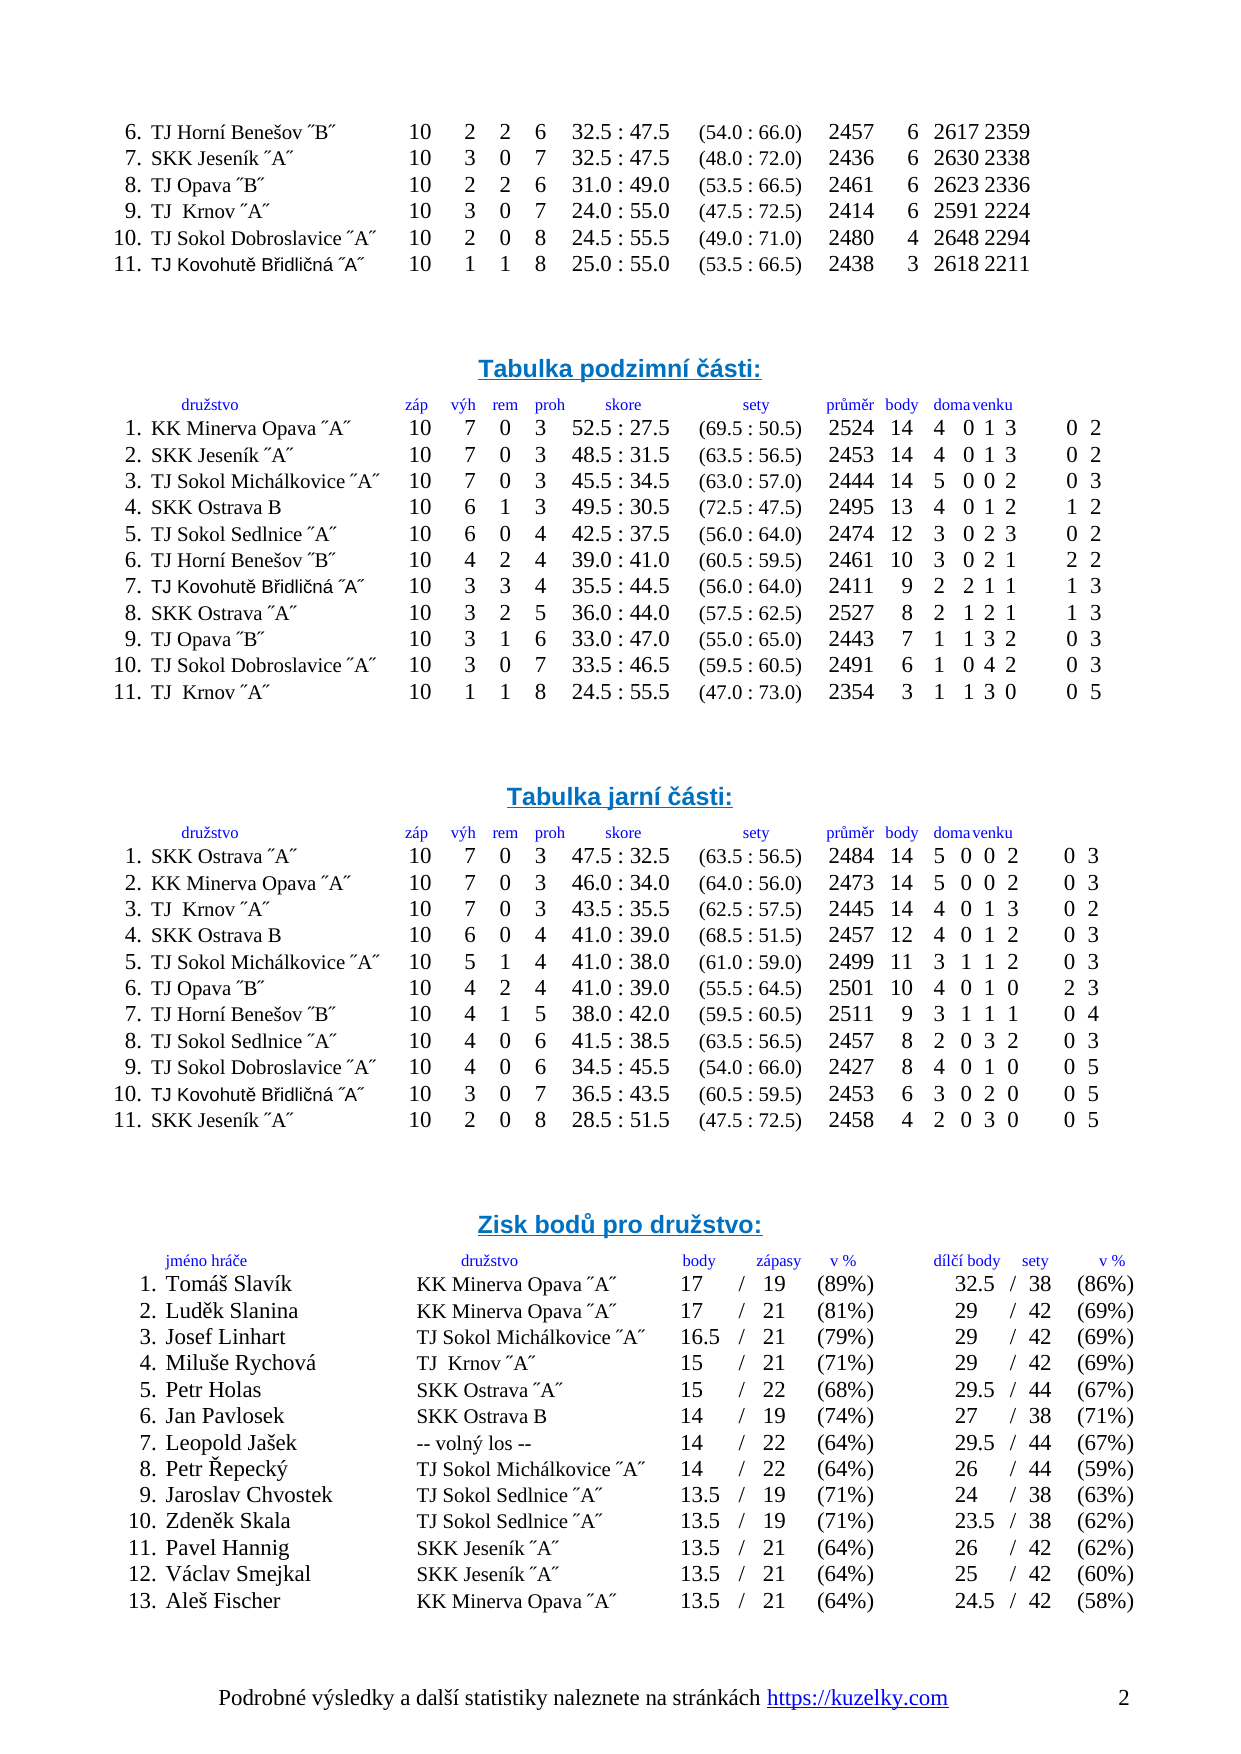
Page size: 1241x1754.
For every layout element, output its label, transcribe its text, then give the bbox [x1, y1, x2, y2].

text 11. TJ Krnov ˝A˝ 10 1 1 8 24.5 : 55.5 (47.0 : 73.0) 2354 3 1 1 3 0 0 5 [106, 678, 1134, 704]
text 13. Aleš Fischer KK Minerva Opava ˝A˝ 13.5 / 21 (64%) 24.5 / 42 (58%) [106, 1587, 1134, 1613]
text 8. TJ Opava ˝B˝ 10 2 2 6 31.0 : 49.0 (53.5 : 66.5) 2461 6 2623 2336 [106, 171, 1134, 197]
text 10. TJ Sokol Dobroslavice ˝A˝ 10 2 0 8 24.5 : 55.5 (49.0 : 71.0) 2480 4 2648 2294 [106, 223, 1134, 250]
text 10. TJ Sokol Dobroslavice ˝A˝ 10 3 0 7 33.5 : 46.5 (59.5 : 60.5) 2491 6 1 0 4 2 0 3 [106, 652, 1134, 678]
text 4. Miluše Rychová TJ Krnov ˝A˝ 15 / 21 (71%) 29 / 42 (69%) [106, 1349, 1134, 1376]
text 3. TJ Krnov ˝A˝ 10 7 0 3 43.5 : 35.5 (62.5 : 57.5) 2445 14 4 0 1 3 0 2 [106, 895, 1134, 921]
text Tabulka podzimní části: [94, 354, 1145, 383]
text 6. TJ Opava ˝B˝ 10 4 2 4 41.0 : 39.0 (55.5 : 64.5) 2501 10 4 0 1 0 2 3 [106, 974, 1134, 1001]
text 8. TJ Sokol Sedlnice ˝A˝ 10 4 0 6 41.5 : 38.5 (63.5 : 56.5) 2457 8 2 0 3 2 0 3 [106, 1027, 1134, 1053]
text 6. Jan Pavlosek SKK Ostrava B 14 / 19 (74%) 27 / 38 (71%) [106, 1402, 1134, 1428]
text 9. TJ Opava ˝B˝ 10 3 1 6 33.0 : 47.0 (55.0 : 65.0) 2443 7 1 1 3 2 0 3 [106, 625, 1134, 652]
text 1. KK Minerva Opava ˝A˝ 10 7 0 3 52.5 : 27.5 (69.5 : 50.5) 2524 14 4 0 1 3 0 2 [106, 414, 1134, 441]
text 11. Pavel Hannig SKK Jeseník ˝A˝ 13.5 / 21 (64%) 26 / 42 (62%) [106, 1534, 1134, 1560]
text 9. Jaroslav Chvostek TJ Sokol Sedlnice ˝A˝ 13.5 / 19 (71%) 24 / 38 (63%) [106, 1481, 1134, 1508]
text 2. KK Minerva Opava ˝A˝ 10 7 0 3 46.0 : 34.0 (64.0 : 56.0) 2473 14 5 0 0 2 0 3 [106, 869, 1134, 895]
text družstvo záp výh rem proh skore sety průměr body doma venku [106, 395, 1134, 414]
text 5. TJ Sokol Michálkovice ˝A˝ 10 5 1 4 41.0 : 38.0 (61.0 : 59.0) 2499 11 3 1 1 2 0 3 [106, 948, 1134, 974]
text 6. TJ Horní Benešov ˝B˝ 10 4 2 4 39.0 : 41.0 (60.5 : 59.5) 2461 10 3 0 2 1 2 2 [106, 546, 1134, 572]
text 5. TJ Sokol Sedlnice ˝A˝ 10 6 0 4 42.5 : 37.5 (56.0 : 64.0) 2474 12 3 0 2 3 0 2 [106, 520, 1134, 546]
text 3. Josef Linhart TJ Sokol Michálkovice ˝A˝ 16.5 / 21 (79%) 29 / 42 (69%) [106, 1323, 1134, 1349]
text 1. SKK Ostrava ˝A˝ 10 7 0 3 47.5 : 32.5 (63.5 : 56.5) 2484 14 5 0 0 2 0 3 [106, 842, 1134, 869]
text 7. TJ Kovohutě Břidličná ˝A˝ 10 3 3 4 35.5 : 44.5 (56.0 : 64.0) 2411 9 2 2 1 1 1 3 [106, 572, 1134, 599]
text 7. SKK Jeseník ˝A˝ 10 3 0 7 32.5 : 47.5 (48.0 : 72.0) 2436 6 2630 2338 [106, 144, 1134, 171]
text 8. Petr Řepecký TJ Sokol Michálkovice ˝A˝ 14 / 22 (64%) 26 / 44 (59%) [106, 1455, 1134, 1481]
text 4. SKK Ostrava B 10 6 1 3 49.5 : 30.5 (72.5 : 47.5) 2495 13 4 0 1 2 1 2 [106, 493, 1134, 520]
text 11. TJ Kovohutě Břidličná ˝A˝ 10 1 1 8 25.0 : 55.0 (53.5 : 66.5) 2438 3 2618 2211 [106, 250, 1134, 276]
text 9. TJ Krnov ˝A˝ 10 3 0 7 24.0 : 55.0 (47.5 : 72.5) 2414 6 2591 2224 [106, 197, 1134, 223]
text Zisk bodů pro družstvo: [94, 1210, 1145, 1239]
text 10. Zdeněk Skala TJ Sokol Sedlnice ˝A˝ 13.5 / 19 (71%) 23.5 / 38 (62%) [106, 1508, 1134, 1534]
text 7. Leopold Jašek -- volný los -- 14 / 22 (64%) 29.5 / 44 (67%) [106, 1428, 1134, 1455]
text 6. TJ Horní Benešov ˝B˝ 10 2 2 6 32.5 : 47.5 (54.0 : 66.0) 2457 6 2617 2359 [106, 118, 1134, 144]
text 10. TJ Kovohutě Břidličná ˝A˝ 10 3 0 7 36.5 : 43.5 (60.5 : 59.5) 2453 6 3 0 2 0 0 5 [106, 1079, 1134, 1106]
text 11. SKK Jeseník ˝A˝ 10 2 0 8 28.5 : 51.5 (47.5 : 72.5) 2458 4 2 0 3 0 0 5 [106, 1106, 1134, 1132]
text družstvo záp výh rem proh skore sety průměr body doma venku [106, 823, 1134, 842]
text 4. SKK Ostrava B 10 6 0 4 41.0 : 39.0 (68.5 : 51.5) 2457 12 4 0 1 2 0 3 [106, 921, 1134, 948]
text 1. Tomáš Slavík KK Minerva Opava ˝A˝ 17 / 19 (89%) 32.5 / 38 (86%) [106, 1270, 1134, 1297]
text 2. SKK Jeseník ˝A˝ 10 7 0 3 48.5 : 31.5 (63.5 : 56.5) 2453 14 4 0 1 3 0 2 [106, 441, 1134, 467]
text 8. SKK Ostrava ˝A˝ 10 3 2 5 36.0 : 44.0 (57.5 : 62.5) 2527 8 2 1 2 1 1 3 [106, 599, 1134, 625]
text jméno hráče družstvo body zápasy v % dílčí body sety v % [106, 1251, 1134, 1270]
text 3. TJ Sokol Michálkovice ˝A˝ 10 7 0 3 45.5 : 34.5 (63.0 : 57.0) 2444 14 5 0 0 2 0 3 [106, 467, 1134, 493]
text 9. TJ Sokol Dobroslavice ˝A˝ 10 4 0 6 34.5 : 45.5 (54.0 : 66.0) 2427 8 4 0 1 0 0 5 [106, 1053, 1134, 1079]
text 7. TJ Horní Benešov ˝B˝ 10 4 1 5 38.0 : 42.0 (59.5 : 60.5) 2511 9 3 1 1 1 0 4 [106, 1001, 1134, 1027]
text 2. Luděk Slanina KK Minerva Opava ˝A˝ 17 / 21 (81%) 29 / 42 (69%) [106, 1297, 1134, 1323]
text Tabulka jarní části: [94, 782, 1145, 811]
text 12. Václav Smejkal SKK Jeseník ˝A˝ 13.5 / 21 (64%) 25 / 42 (60%) [106, 1560, 1134, 1587]
text 5. Petr Holas SKK Ostrava ˝A˝ 15 / 22 (68%) 29.5 / 44 (67%) [106, 1376, 1134, 1402]
